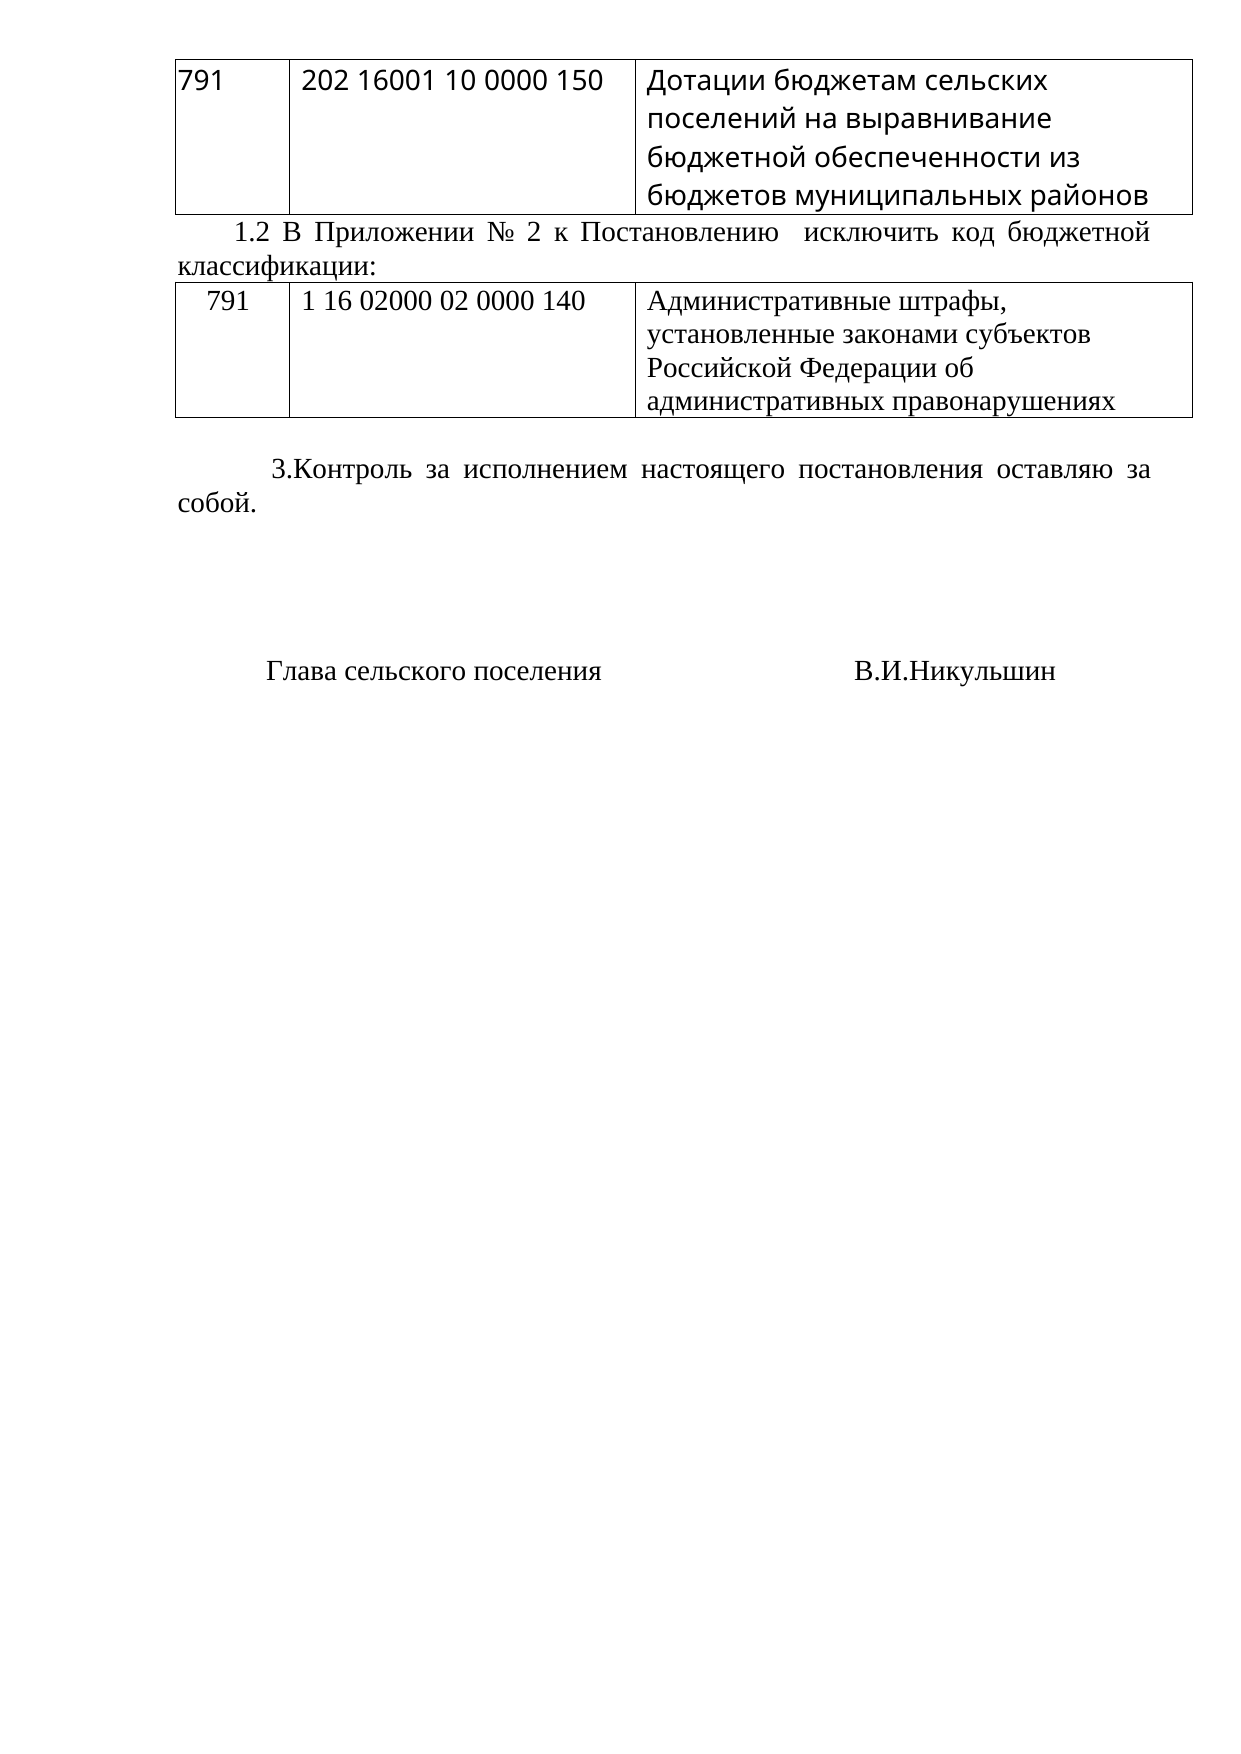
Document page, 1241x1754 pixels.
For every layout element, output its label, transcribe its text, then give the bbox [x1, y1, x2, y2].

table_header 791 [176, 283, 289, 417]
table_header Административные штрафы, установленные законами субъектов Российской Федерации об административных правонарушениях [636, 283, 1192, 417]
table_cell Дотации бюджетам сельских поселений на выравнивание бюджетной обеспеченности из бюджетов муниципальных районов [636, 60, 1192, 213]
text 3.Контроль за исполнением настоящего постановления оставляю за собой. [177, 451, 1152, 518]
table_cell 202 16001 10 0000 150 [290, 60, 635, 213]
text Глава сельского поселения В.И.Никульшин [177, 653, 1152, 686]
text 1.2 В Приложении № 2 к Постановлению исключить код бюджетной классификации: [177, 215, 1152, 282]
table_header 1 16 02000 02 0000 140 [290, 283, 635, 417]
table_cell 791 [176, 60, 289, 213]
